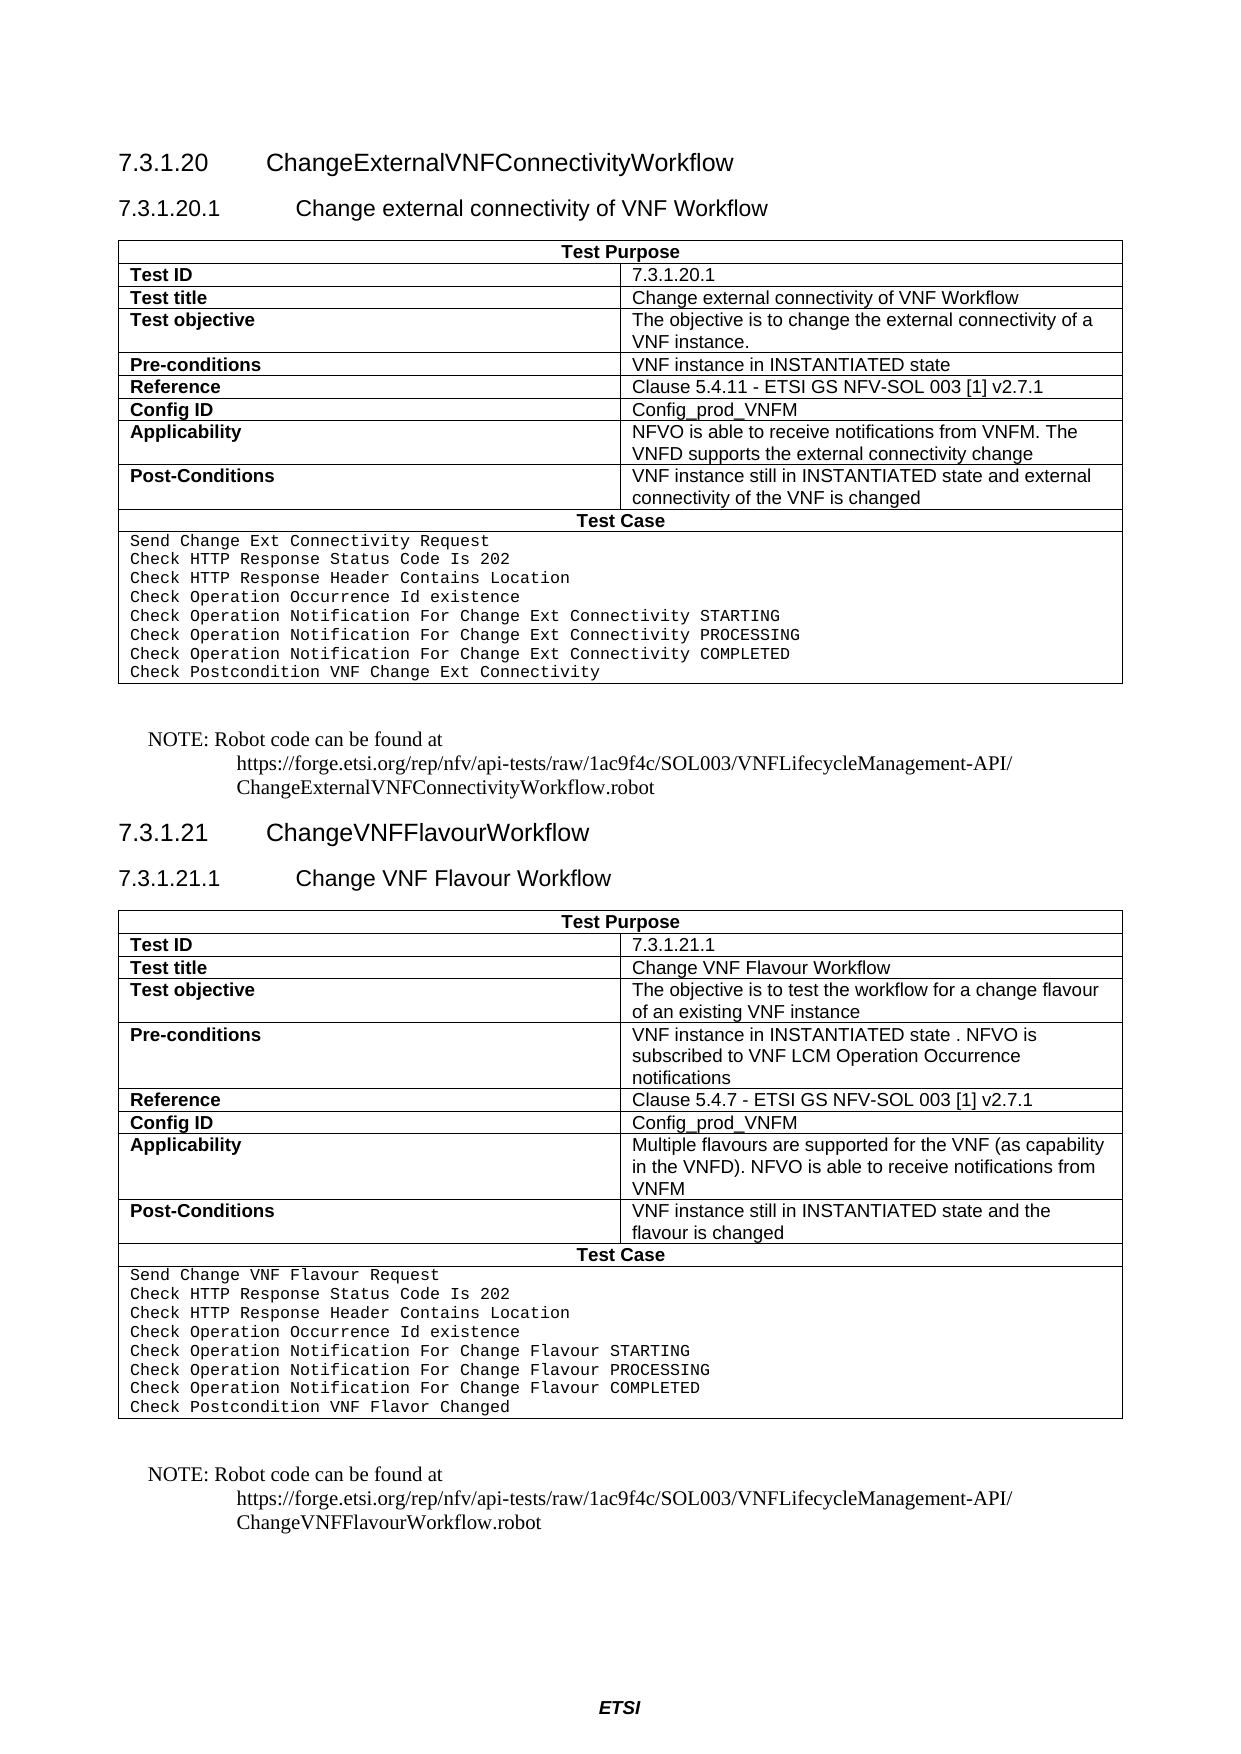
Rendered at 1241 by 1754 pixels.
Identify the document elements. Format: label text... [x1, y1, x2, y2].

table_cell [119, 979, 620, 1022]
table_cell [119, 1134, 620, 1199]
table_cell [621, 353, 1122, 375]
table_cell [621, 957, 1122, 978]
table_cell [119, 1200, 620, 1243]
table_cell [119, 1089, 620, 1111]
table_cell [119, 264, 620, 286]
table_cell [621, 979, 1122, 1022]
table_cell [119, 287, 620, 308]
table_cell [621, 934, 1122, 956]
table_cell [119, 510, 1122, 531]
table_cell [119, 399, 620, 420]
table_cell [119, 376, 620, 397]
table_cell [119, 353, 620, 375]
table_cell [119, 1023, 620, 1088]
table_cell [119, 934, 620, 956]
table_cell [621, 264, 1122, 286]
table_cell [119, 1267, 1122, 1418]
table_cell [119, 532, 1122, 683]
subtitle 7.3.1.20 ChangeExternalVNFConnectivityWorkflow [118, 148, 1122, 176]
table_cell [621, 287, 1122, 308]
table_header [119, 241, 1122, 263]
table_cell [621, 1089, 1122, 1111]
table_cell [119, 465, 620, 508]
subtitle 7.3.1.21.1 Change VNF Flavour Workflow [118, 865, 1122, 892]
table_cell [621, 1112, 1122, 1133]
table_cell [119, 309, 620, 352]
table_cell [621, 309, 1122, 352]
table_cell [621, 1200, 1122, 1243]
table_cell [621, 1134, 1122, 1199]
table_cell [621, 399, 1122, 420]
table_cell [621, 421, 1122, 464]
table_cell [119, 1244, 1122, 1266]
text NOTE: Robot code can be found at https://forge.etsi.org/rep/nfv/api-tests/raw/1ac9f4c/SOL003/VNFLifecycleManagement-API/ChangeExternalVNFConnectivityWorkflow.robot [148, 727, 1122, 799]
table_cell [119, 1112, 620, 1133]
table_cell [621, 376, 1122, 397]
subtitle 7.3.1.20.1 Change external connectivity of VNF Workflow [118, 195, 1122, 222]
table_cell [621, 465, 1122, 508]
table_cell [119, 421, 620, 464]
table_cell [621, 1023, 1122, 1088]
subtitle 7.3.1.21 ChangeVNFFlavourWorkflow [118, 818, 1122, 846]
text NOTE: Robot code can be found at https://forge.etsi.org/rep/nfv/api-tests/raw/1ac9f4c/SOL003/VNFLifecycleManagement-API/ChangeVNFFlavourWorkflow.robot [148, 1461, 1122, 1534]
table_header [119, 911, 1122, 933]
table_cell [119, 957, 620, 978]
